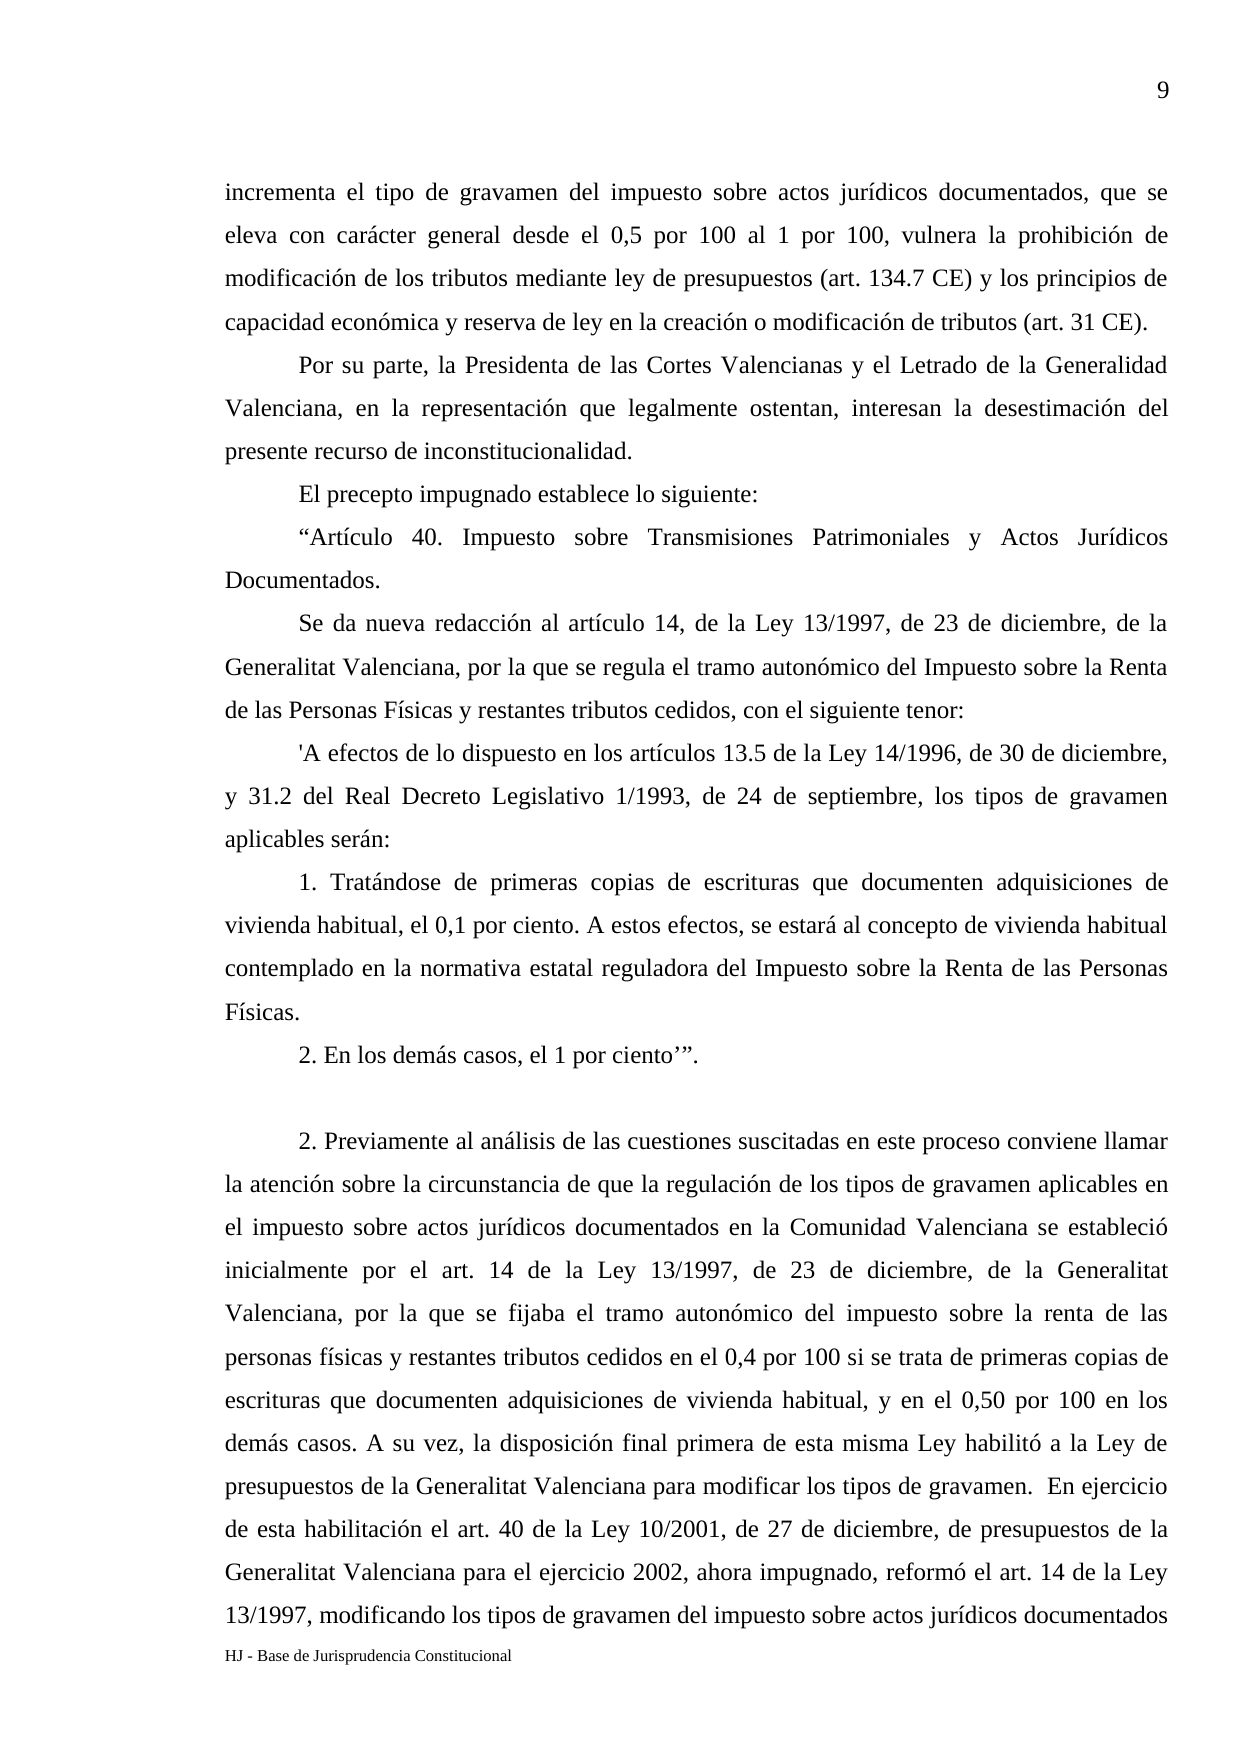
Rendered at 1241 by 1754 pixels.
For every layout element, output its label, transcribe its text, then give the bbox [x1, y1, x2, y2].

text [224, 177, 1169, 335]
text 2. En los demás casos, el 1 por ciento’”. [224, 1040, 1169, 1068]
text 'A efectos de lo dispuesto en los artículos 13.5 de la Ley 14/1996, de 30 de diciembre, y 31.2 del Real Decreto Legislativo 1/1993, de 24 de septiembre, los tipos de gravamen aplicables serán: [224, 738, 1169, 853]
text El precepto impugnado establece lo siguiente: [224, 479, 1169, 508]
text “Artículo 40. Impuesto sobre Transmisiones Patrimoniales y Actos Jurídicos Documentados. [224, 522, 1169, 594]
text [224, 1126, 1169, 1629]
text 1. Tratándose de primeras copias de escrituras que documenten adquisiciones de vivienda habitual, el 0,1 por ciento. A estos efectos, se estará al concepto de vivienda habitual contemplado en la normativa estatal reguladora del Impuesto sobre la Renta de las Personas Físicas. [224, 867, 1169, 1025]
text Se da nueva redacción al artículo 14, de la Ley 13/1997, de 23 de diciembre, de la Generalitat Valenciana, por la que se regula el tramo autonómico del Impuesto sobre la Renta de las Personas Físicas y restantes tributos cedidos, con el siguiente tenor: [224, 608, 1169, 723]
text Por su parte, la Presidenta de las Cortes Valencianas y el Letrado de la Generalidad Valenciana, en la representación que legalmente ostentan, interesan la desestimación del presente recurso de inconstitucionalidad. [224, 350, 1169, 465]
